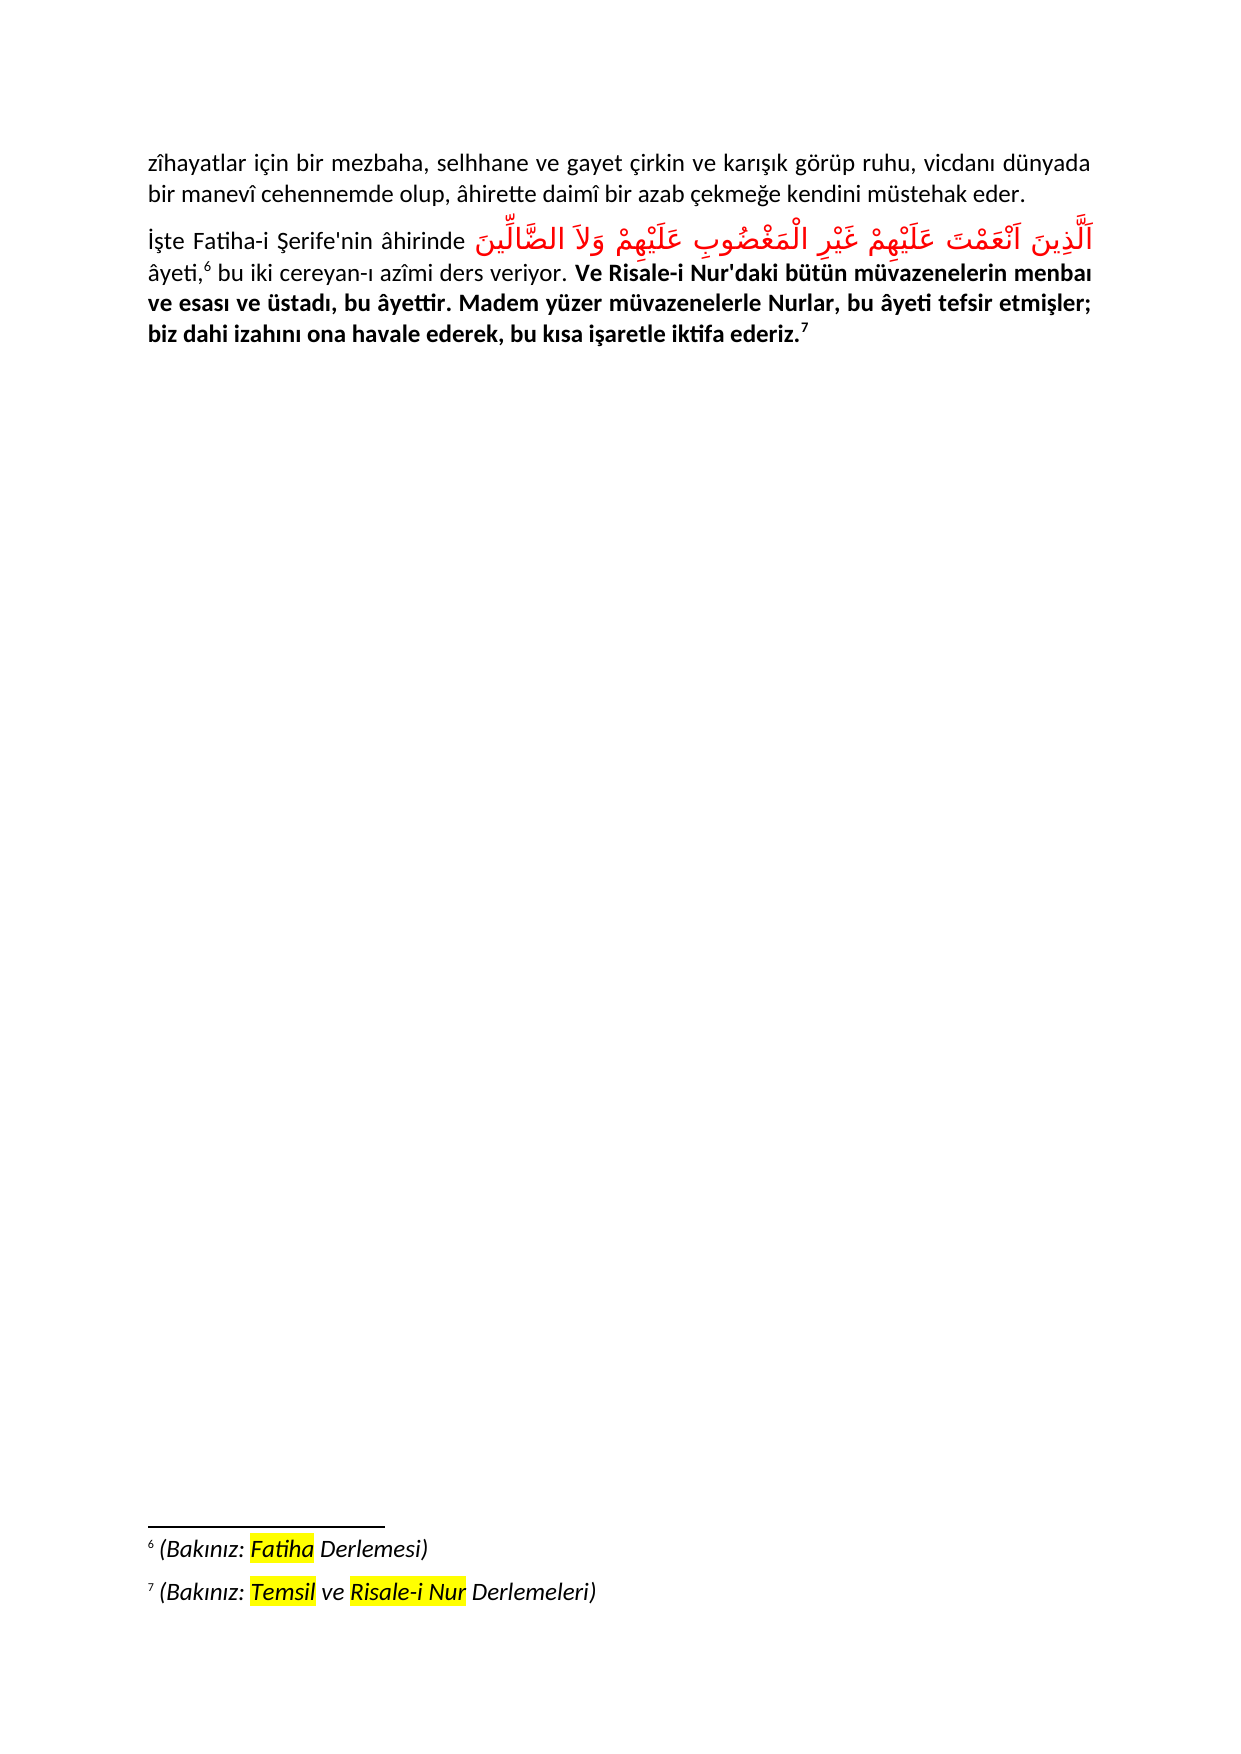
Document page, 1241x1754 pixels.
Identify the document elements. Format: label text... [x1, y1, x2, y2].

text İşte Fatiha-i Şerife'nin âhirinde اَلَّذِينَ اَنْعَمْتَ عَلَيْهِمْ غَيْرِ الْمَغْضُوبِ عَلَيْهِمْ وَلاَ الضَّالِّينَ âyeti, bu iki cereyan-ı azîmi ders veriyor. Ve Risale-i Nur'daki bütün müvazenelerin menbaı ve esası ve üstadı, bu âyettir. Madem yüzer müvazenelerle Nurlar, bu âyeti tefsir etmişler; biz dahi izahını ona havale ederek, bu kısa işaretle iktifa ederiz. [148, 221, 1093, 348]
text İkinci cereyan, istikameti bırakıp ifrat ve tefritle aklı bir vesile-i azab ve elemler toplayıcı bir âlete çevirmesinden, insaniyeti en bedbaht bir hayvaniyetten aşağı düşürüp dünyada zulümlerine mukabil gazab-ı İlahî ve musibet tokatlarını yemekle beraber, dalaleti cihetinden, akıl alâkadarlığıyla kâinatı bir hüzüngâh ve matemhane-i umumiye ve zevalde yuvarlanan zîhayatlar için bir mezbaha, selhhane ve gayet çirkin ve karışık görüp ruhu, vicdanı dünyada bir manevî cehennemde olup, âhirette daimî bir azab çekmeğe kendini müstehak eder. [148, 148, 1093, 209]
